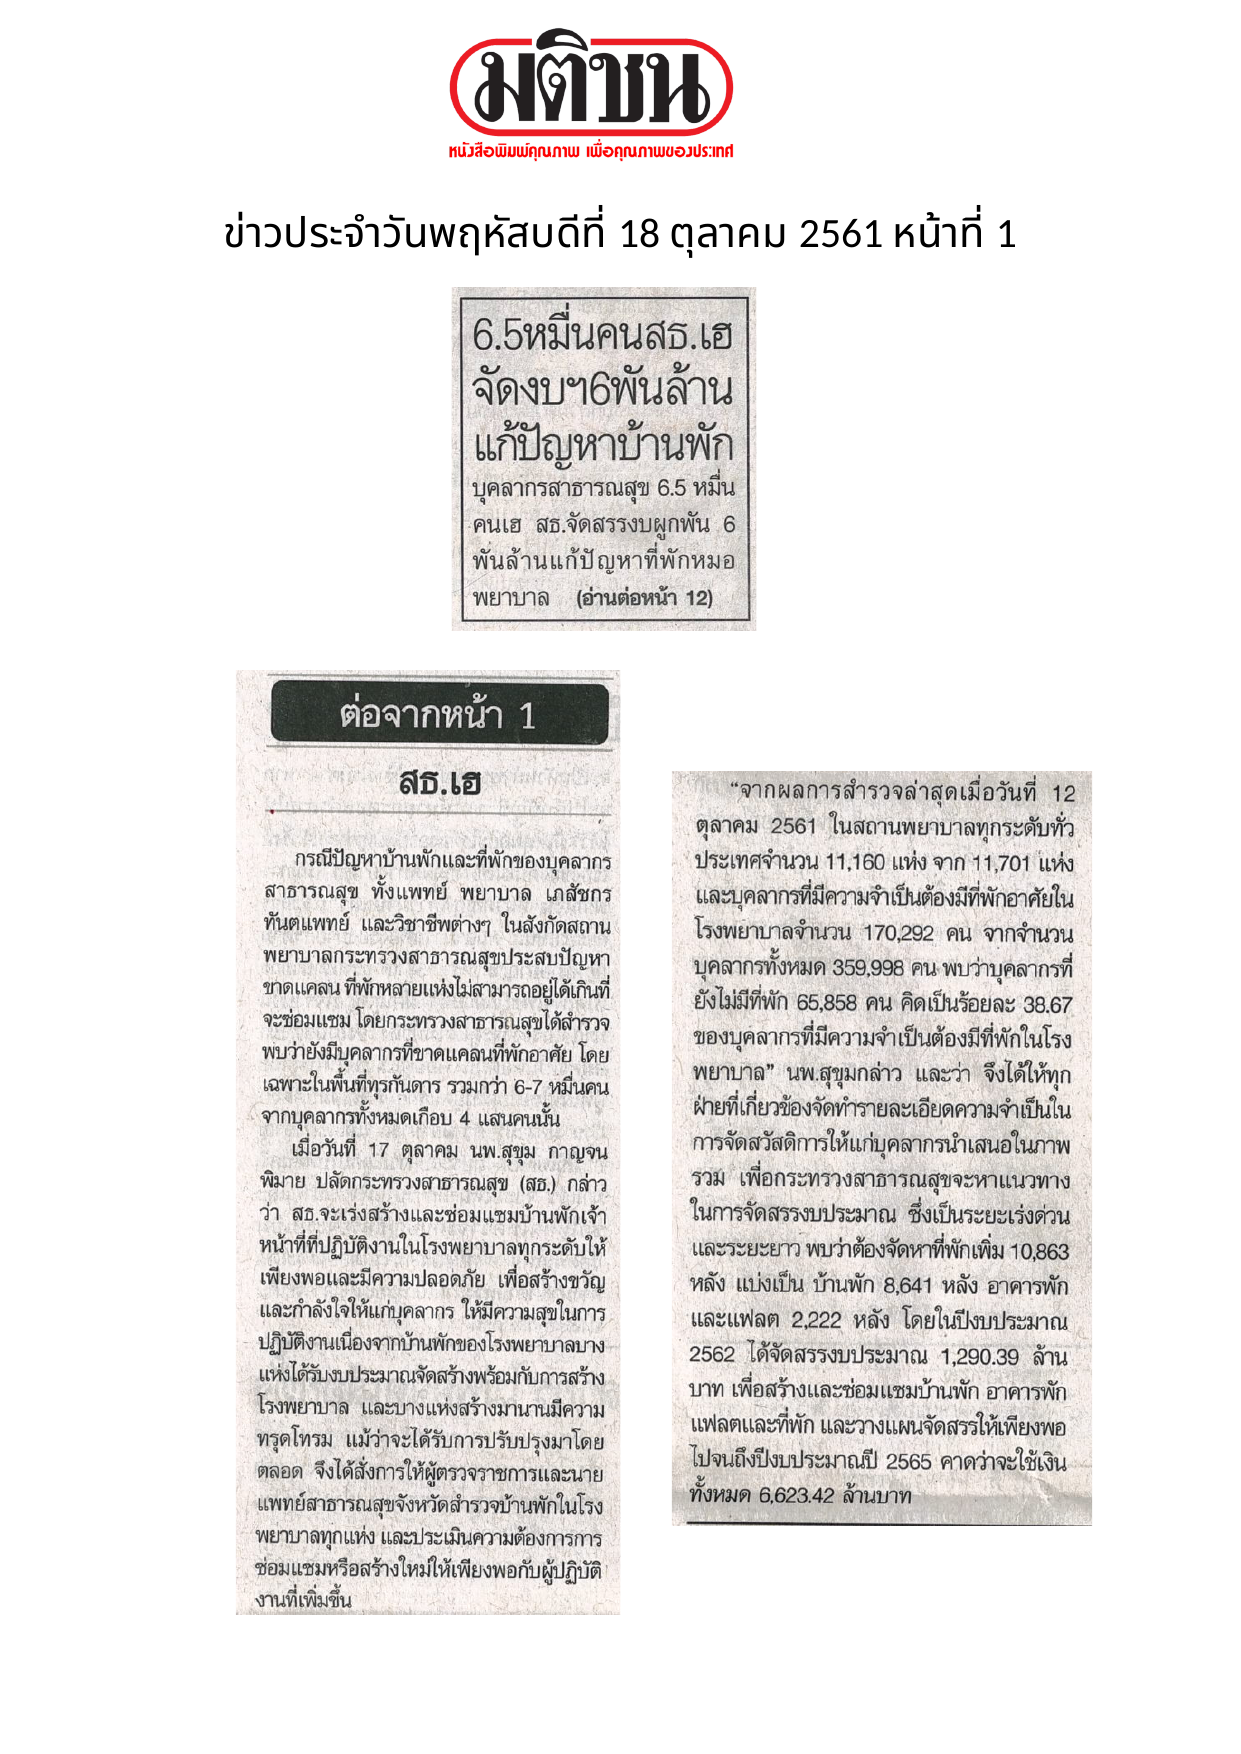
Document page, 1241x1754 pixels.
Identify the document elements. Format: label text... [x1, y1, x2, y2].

text ข่าวประจำวันพฤหัสบดีที่ 18 ตุลาคม 2561 หน้าที่ 1 [150, 203, 1090, 266]
picture [671, 771, 1093, 1526]
picture [442, 23, 740, 166]
picture [235, 670, 621, 1615]
picture [451, 287, 757, 631]
